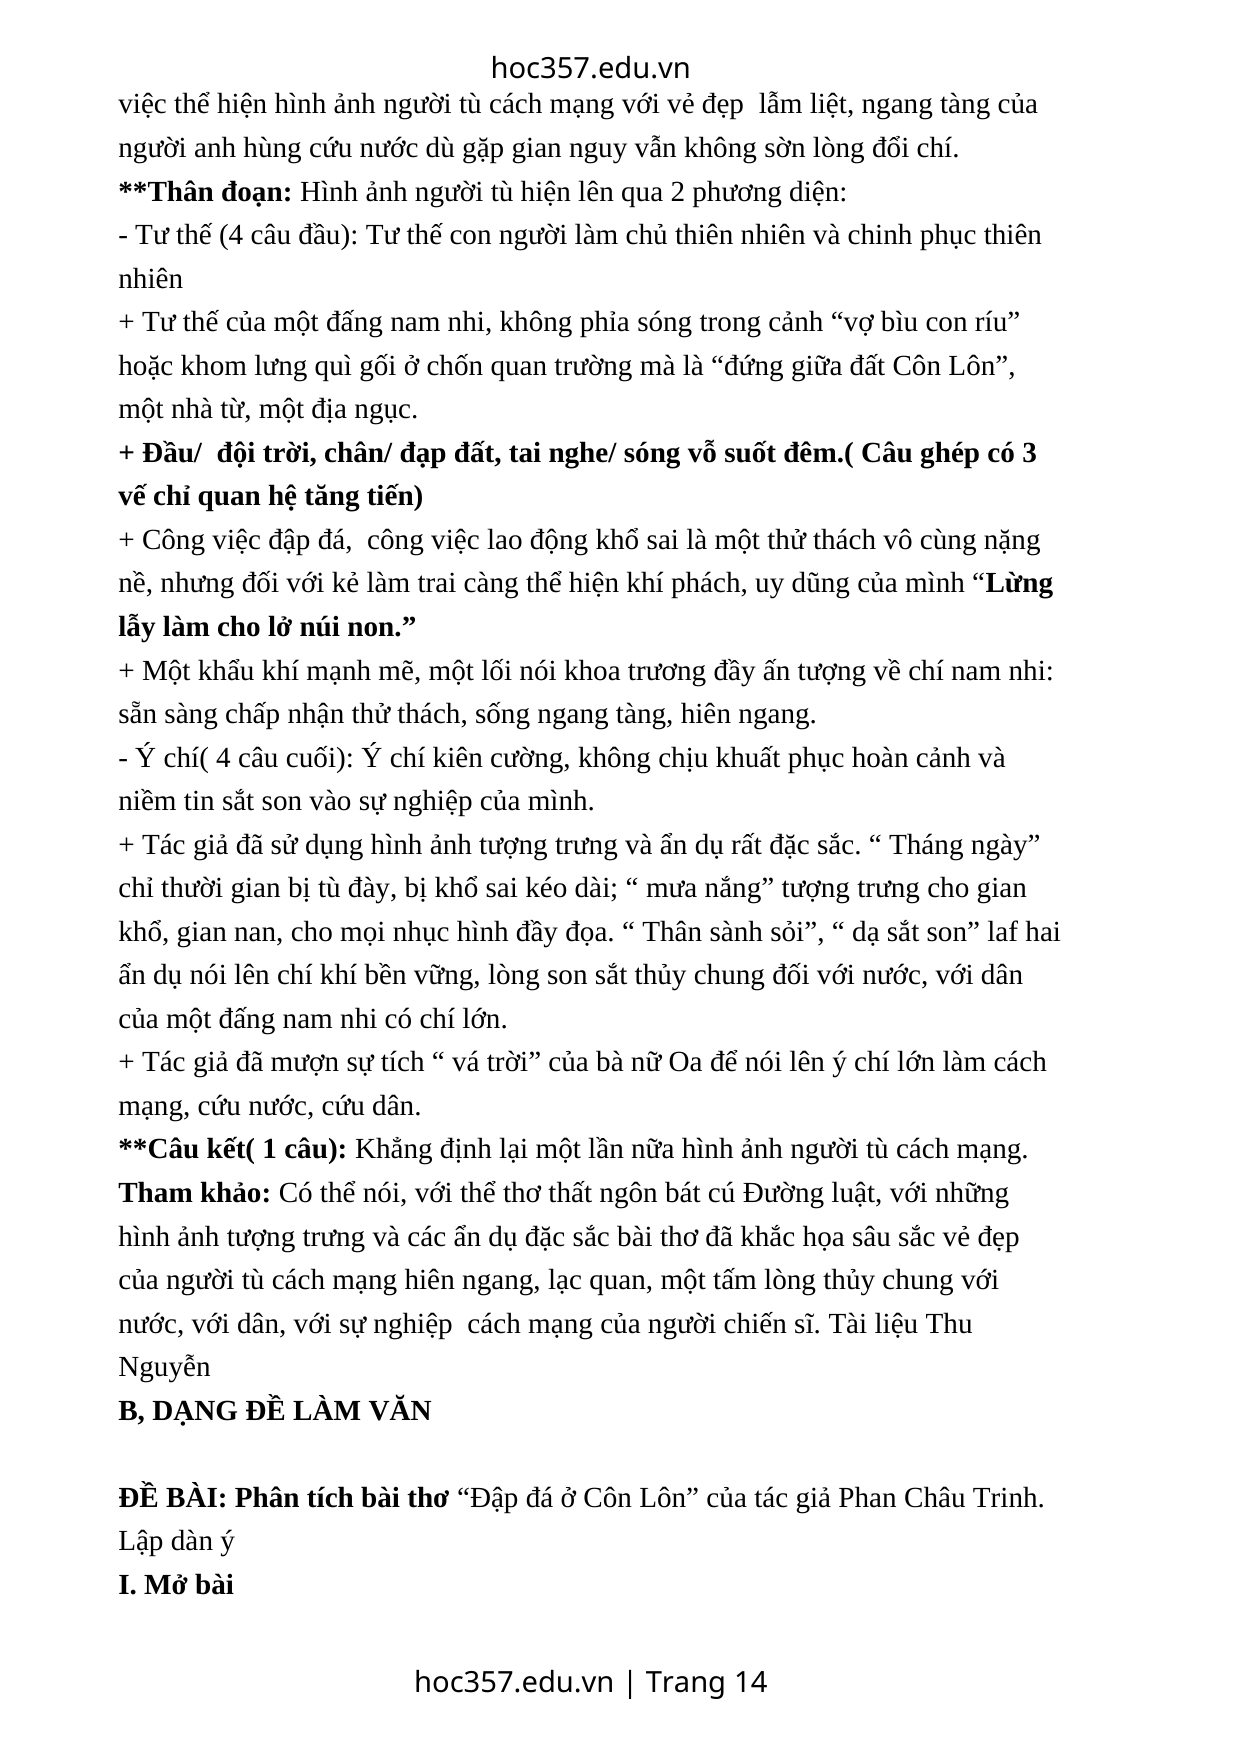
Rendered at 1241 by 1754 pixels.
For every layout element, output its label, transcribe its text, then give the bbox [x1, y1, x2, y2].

text - Tư thế (4 câu đầu): Tư thế con người làm chủ thiên nhiên và chinh phục thiên nhiên [118, 217, 1063, 294]
text + Tác giả đã mượn sự tích “ vá trời” của bà nữ Oa để nói lên ý chí lớn làm cách mạng, cứu nước, cứu dân. [118, 1044, 1063, 1122]
text **Câu kết( 1 câu): Khẳng định lại một lần nữa hình ảnh người tù cách mạng. [118, 1132, 1063, 1165]
text Lập dàn ý [118, 1523, 1063, 1557]
text B, DẠNG ĐỀ LÀM VĂN [118, 1393, 1063, 1426]
text **Thân đoạn: Hình ảnh người tù hiện lên qua 2 phương diện: [118, 174, 1063, 207]
text + Tác giả đã sử dụng hình ảnh tượng trưng và ẩn dụ rất đặc sắc. “ Tháng ngày” chỉ thười gian bị tù đày, bị khổ sai kéo dài; “ mưa nắng” tượng trưng cho gian khổ, gian nan, cho mọi nhục hình đầy đọa. “ Thân sành sỏi”, “ dạ sắt son” laf hai ẩn dụ nói lên chí khí bền vững, lòng son sắt thủy chung đối với nước, với dân của một đấng nam nhi có chí lớn. [118, 827, 1063, 1034]
text - Ý chí( 4 câu cuối): Ý chí kiên cường, không chịu khuất phục hoàn cảnh và niềm tin sắt son vào sự nghiệp của mình. [118, 740, 1063, 817]
text Tham khảo: Có thể nói, với thể thơ thất ngôn bát cú Đường luật, với những hình ảnh tượng trưng và các ẩn dụ đặc sắc bài thơ đã khắc họa sâu sắc vẻ đẹp của người tù cách mạng hiên ngang, lạc quan, một tấm lòng thủy chung với nước, với dân, với sự nghiệp cách mạng của người chiến sĩ. Tài liệu Thu Nguyễn [118, 1175, 1063, 1383]
text + Một khẩu khí mạnh mẽ, một lối nói khoa trương đầy ấn tượng về chí nam nhi: sẵn sàng chấp nhận thử thách, sống ngang tàng, hiên ngang. [118, 653, 1063, 730]
text + Tư thế của một đấng nam nhi, không phỉa sóng trong cảnh “vợ bìu con ríu” hoặc khom lưng quì gối ở chốn quan trường mà là “đứng giữa đất Côn Lôn”, một nhà từ, một địa ngục. [118, 304, 1063, 425]
text + Công việc đập đá, công việc lao động khổ sai là một thử thách vô cùng nặng nề, nhưng đối với kẻ làm trai càng thể hiện khí phách, uy dũng của mình “Lừng lẫy làm cho lở núi non.” [118, 522, 1063, 643]
text + Đầu/ đội trời, chân/ đạp đất, tai nghe/ sóng vỗ suốt đêm.( Câu ghép có 3 vế chỉ quan hệ tăng tiến) [118, 435, 1063, 512]
text I. Mở bài [118, 1567, 1063, 1601]
text ĐỀ BÀI: Phân tích bài thơ “Đập đá ở Côn Lôn” của tác giả Phan Châu Trinh. [118, 1480, 1063, 1513]
